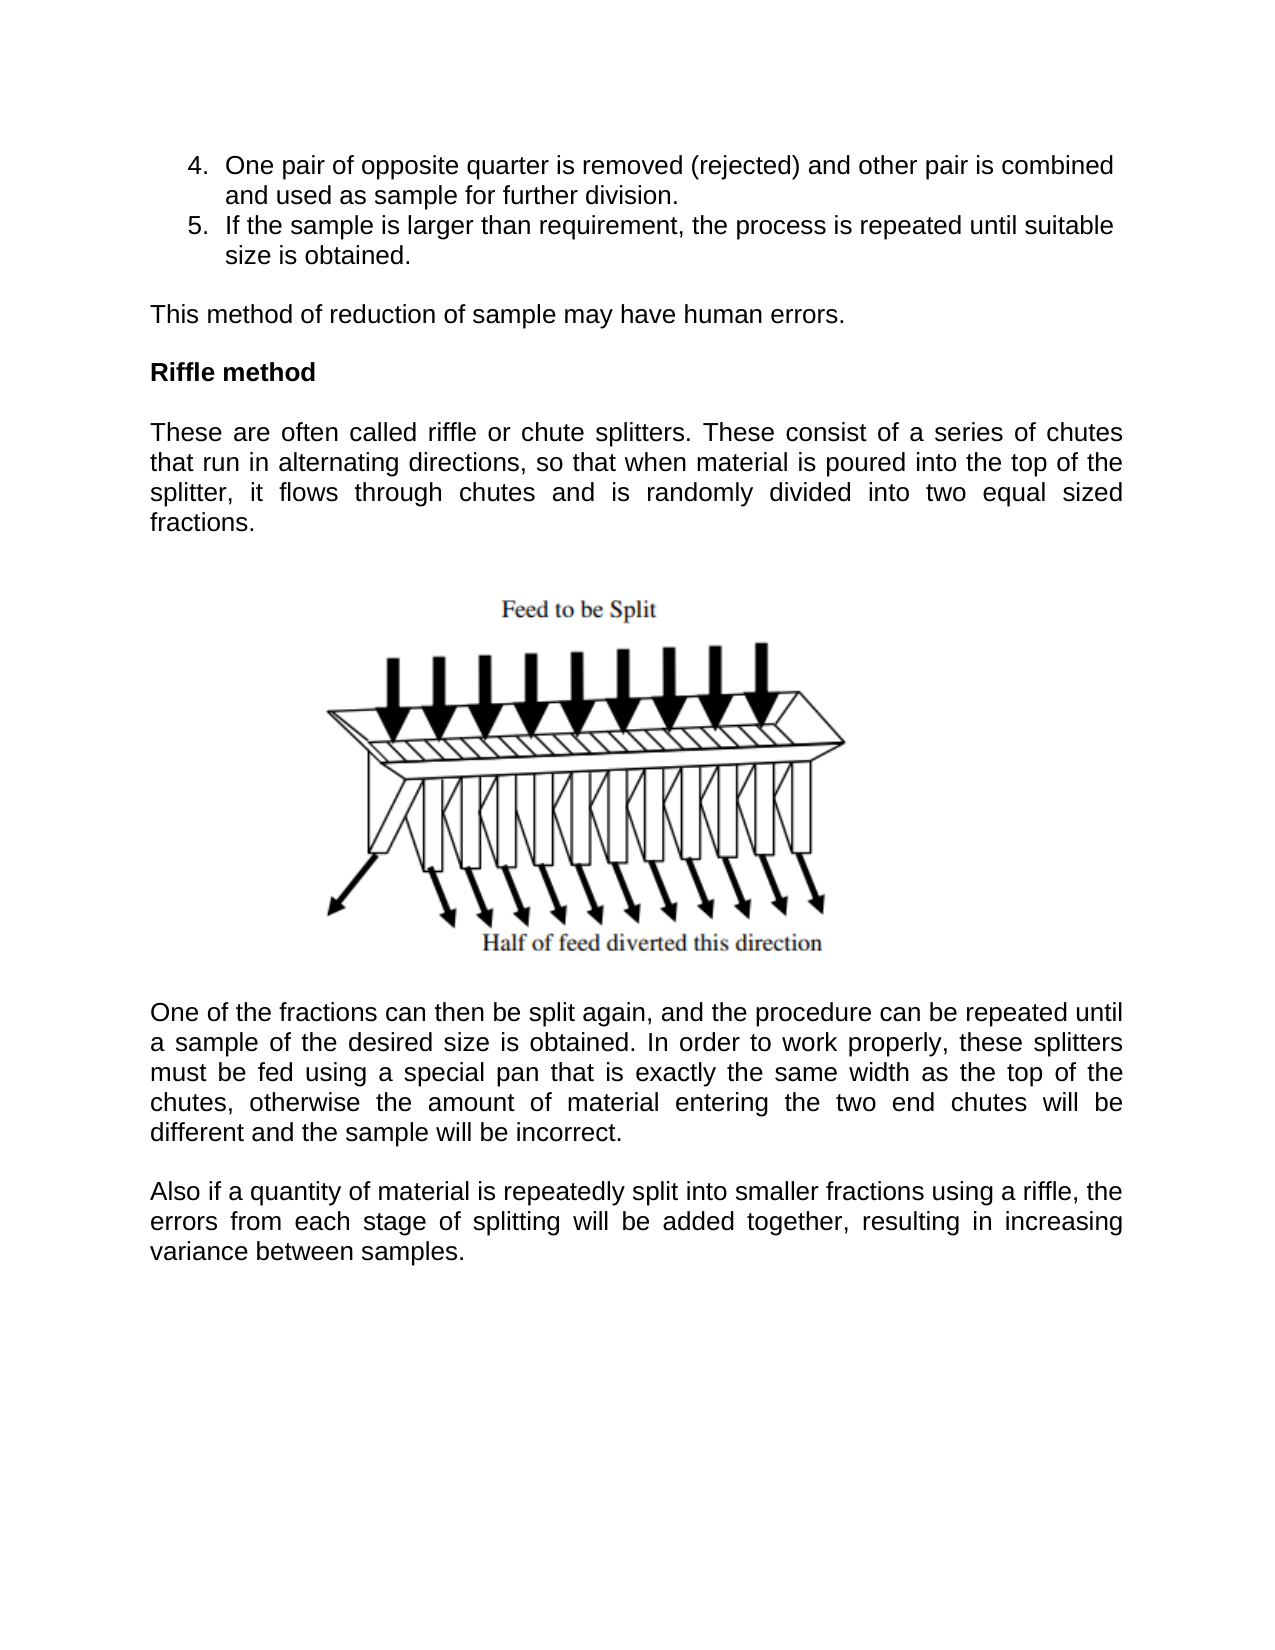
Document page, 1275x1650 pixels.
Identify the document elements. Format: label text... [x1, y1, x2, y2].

text Also if a quantity of material is repeatedly split into smaller fractions using a riffle, the errors from each stage of splitting will be added together, resulting in increasing variance between samples. [150, 1176, 1125, 1266]
text Riffle method [150, 357, 1125, 387]
list If the sample is larger than requirement, the process is repeated until suitable size is obtained. [187, 210, 1125, 269]
picture [150, 536, 1125, 997]
text This method of reduction of sample may have human errors. [150, 299, 1125, 329]
text One of the fractions can then be split again, and the procedure can be repeated until a sample of the desired size is obtained. In order to work properly, these splitters must be fed using a special pan that is exactly the same width as the top of the chutes, otherwise the amount of material entering the two end chutes will be different and the sample will be incorrect. [150, 997, 1125, 1147]
list One pair of opposite quarter is removed (rejected) and other pair is combined and used as sample for further division. [187, 150, 1125, 210]
text These are often called riffle or chute splitters. These consist of a series of chutes that run in alternating directions, so that when material is poured into the top of the splitter, it flows through chutes and is randomly divided into two equal sized fractions. [150, 417, 1125, 536]
